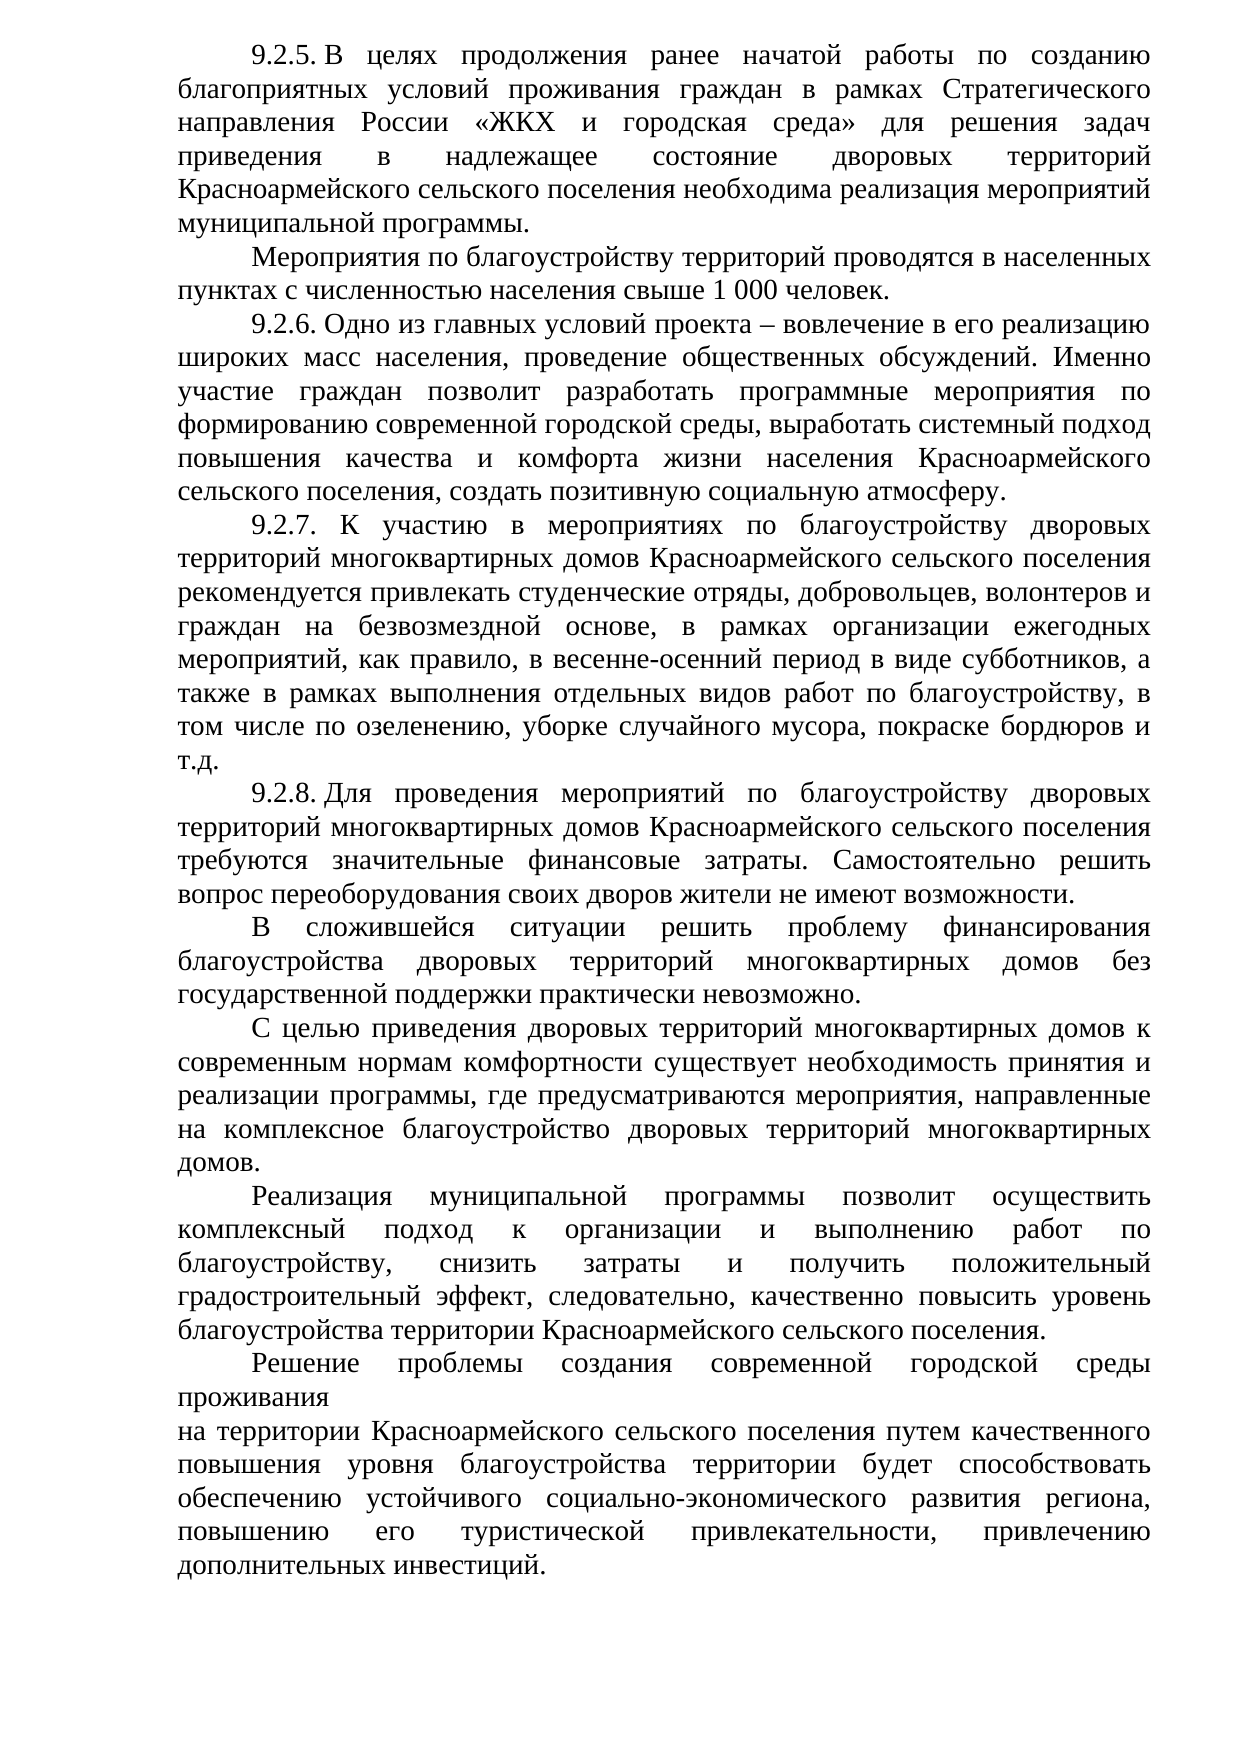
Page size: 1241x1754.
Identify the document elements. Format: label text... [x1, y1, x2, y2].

text 9.2.7. К участию в мероприятиях по благоустройству дворовых территорий многоквартирных домов Красноармейского сельского поселения рекомендуется привлекать студенческие отряды, добровольцев, волонтеров и граждан на безвозмездной основе, в рамках организации ежегодных мероприятий, как правило, в весенне-осенний период в виде субботников, а также в рамках выполнения отдельных видов работ по благоустройству, в том числе по озеленению, уборке случайного мусора, покраске бордюров и т.д. [177, 507, 1152, 775]
text Решение проблемы создания современной городской среды проживания на территории Красноармейского сельского поселения путем качественного повышения уровня благоустройства территории будет способствовать обеспечению устойчивого социально-экономического развития региона, повышению его туристической привлекательности, привлечению дополнительных инвестиций. [177, 1346, 1152, 1580]
text 9.2.8. Для проведения мероприятий по благоустройству дворовых территорий многоквартирных домов Красноармейского сельского поселения требуются значительные финансовые затраты. Самостоятельно решить вопрос переоборудования своих дворов жители не имеют возможности. [177, 775, 1152, 909]
text Мероприятия по благоустройству территорий проводятся в населенных пунктах с численностью населения свыше 1 000 человек. [177, 239, 1152, 306]
text С целью приведения дворовых территорий многоквартирных домов к современным нормам комфортности существует необходимость принятия и реализации программы, где предусматриваются мероприятия, направленные на комплексное благоустройство дворовых территорий многоквартирных домов. [177, 1010, 1152, 1178]
text Реализация муниципальной программы позволит осуществить комплексный подход к организации и выполнению работ по благоустройству, снизить затраты и получить положительный градостроительный эффект, следовательно, качественно повысить уровень благоустройства территории Красноармейского сельского поселения. [177, 1178, 1152, 1346]
text 9.2.5. В целях продолжения ранее начатой работы по созданию благоприятных условий проживания граждан в рамках Стратегического направления России «ЖКХ и городская среда» для решения задач приведения в надлежащее состояние дворовых территорий Красноармейского сельского поселения необходима реализация мероприятий муниципальной программы. [177, 37, 1152, 239]
text 9.2.6. Одно из главных условий проекта – вовлечение в его реализацию широких масс населения, проведение общественных обсуждений. Именно участие граждан позволит разработать программные мероприятия по формированию современной городской среды, выработать системный подход повышения качества и комфорта жизни населения Красноармейского сельского поселения, создать позитивную социальную атмосферу. [177, 306, 1152, 507]
text В сложившейся ситуации решить проблему финансирования благоустройства дворовых территорий многоквартирных домов без государственной поддержки практически невозможно. [177, 909, 1152, 1010]
